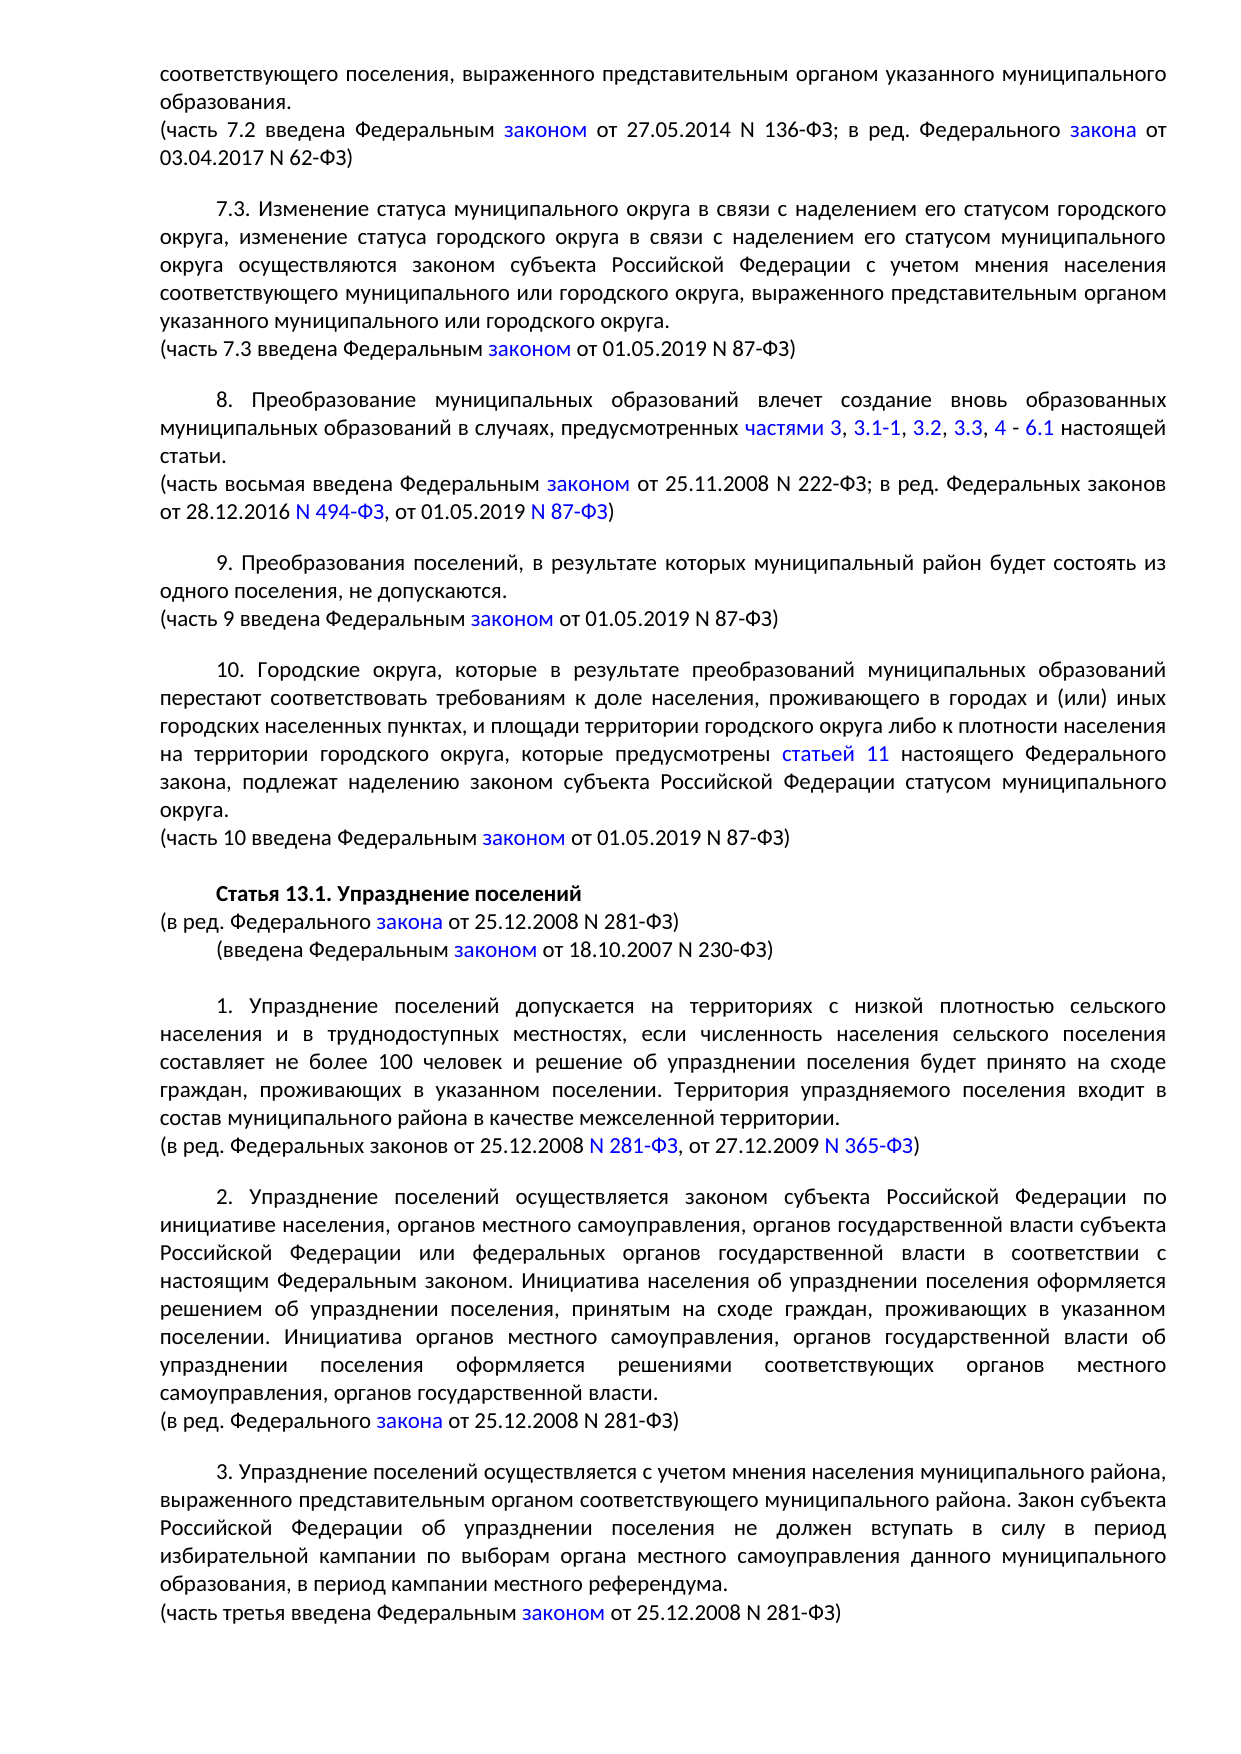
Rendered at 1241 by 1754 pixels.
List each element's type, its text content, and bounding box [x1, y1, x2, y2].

text (часть 10 введена Федеральным законом от 01.05.2019 N 87-ФЗ) [159, 823, 1167, 851]
text 10. Городские округа, которые в результате преобразований муниципальных образований перестают соответствовать требованиям к доле населения, проживающего в городах и (или) иных городских населенных пунктах, и площади территории городского округа либо к плотности населения на территории городского округа, которые предусмотрены статьей 11 настоящего Федерального закона, подлежат наделению законом субъекта Российской Федерации статусом муниципального округа. [159, 655, 1167, 823]
text 2. Упразднение поселений осуществляется законом субъекта Российской Федерации по инициативе населения, органов местного самоуправления, органов государственной власти субъекта Российской Федерации или федеральных органов государственной власти в соответствии с настоящим Федеральным законом. Инициатива населения об упразднении поселения оформляется решением об упразднении поселения, принятым на сходе граждан, проживающих в указанном поселении. Инициатива органов местного самоуправления, органов государственной власти об упразднении поселения оформляется решениями соответствующих органов местного самоуправления, органов государственной власти. [159, 1182, 1167, 1407]
text 1. Упразднение поселений допускается на территориях с низкой плотностью сельского населения и в труднодоступных местностях, если численность населения сельского поселения составляет не более 100 человек и решение об упразднении поселения будет принято на сходе граждан, проживающих в указанном поселении. Территория упраздняемого поселения входит в состав муниципального района в качестве межселенной территории. [159, 991, 1167, 1131]
text (часть 7.3 введена Федеральным законом от 01.05.2019 N 87-ФЗ) [159, 334, 1167, 362]
text 3. Упразднение поселений осуществляется с учетом мнения населения муниципального района, выраженного представительным органом соответствующего муниципального района. Закон субъекта Российской Федерации об упразднении поселения не должен вступать в силу в период избирательной кампании по выборам органа местного самоуправления данного муниципального образования, в период кампании местного референдума. [159, 1457, 1167, 1598]
text (в ред. Федерального закона от 25.12.2008 N 281-ФЗ) [159, 907, 1167, 935]
text 7.3. Изменение статуса муниципального округа в связи с наделением его статусом городского округа, изменение статуса городского округа в связи с наделением его статусом муниципального округа осуществляются законом субъекта Российской Федерации с учетом мнения населения соответствующего муниципального или городского округа, выраженного представительным органом указанного муниципального или городского округа. [159, 194, 1167, 334]
text (в ред. Федеральных законов от 25.12.2008 N 281-ФЗ, от 27.12.2009 N 365-ФЗ) [159, 1131, 1167, 1159]
text (часть восьмая введена Федеральным законом от 25.11.2008 N 222-ФЗ; в ред. Федеральных законов от 28.12.2016 N 494-ФЗ, от 01.05.2019 N 87-ФЗ) [159, 469, 1167, 525]
text (часть 9 введена Федеральным законом от 01.05.2019 N 87-ФЗ) [159, 604, 1167, 632]
text (в ред. Федерального закона от 25.12.2008 N 281-ФЗ) [159, 1407, 1167, 1434]
text (введена Федеральным законом от 18.10.2007 N 230-ФЗ) [159, 935, 1167, 963]
text 9. Преобразования поселений, в результате которых муниципальный район будет состоять из одного поселения, не допускаются. [159, 548, 1167, 604]
text (часть 7.2 введена Федеральным законом от 27.05.2014 N 136-ФЗ; в ред. Федерального закона от 03.04.2017 N 62-ФЗ) [159, 115, 1167, 171]
title Статья 13.1. Упразднение поселений [159, 879, 1167, 907]
text (часть третья введена Федеральным законом от 25.12.2008 N 281-ФЗ) [159, 1598, 1167, 1626]
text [159, 59, 1167, 115]
text 8. Преобразование муниципальных образований влечет создание вновь образованных муниципальных образований в случаях, предусмотренных частями 3, 3.1-1, 3.2, 3.3, 4 - 6.1 настоящей статьи. [159, 385, 1167, 469]
